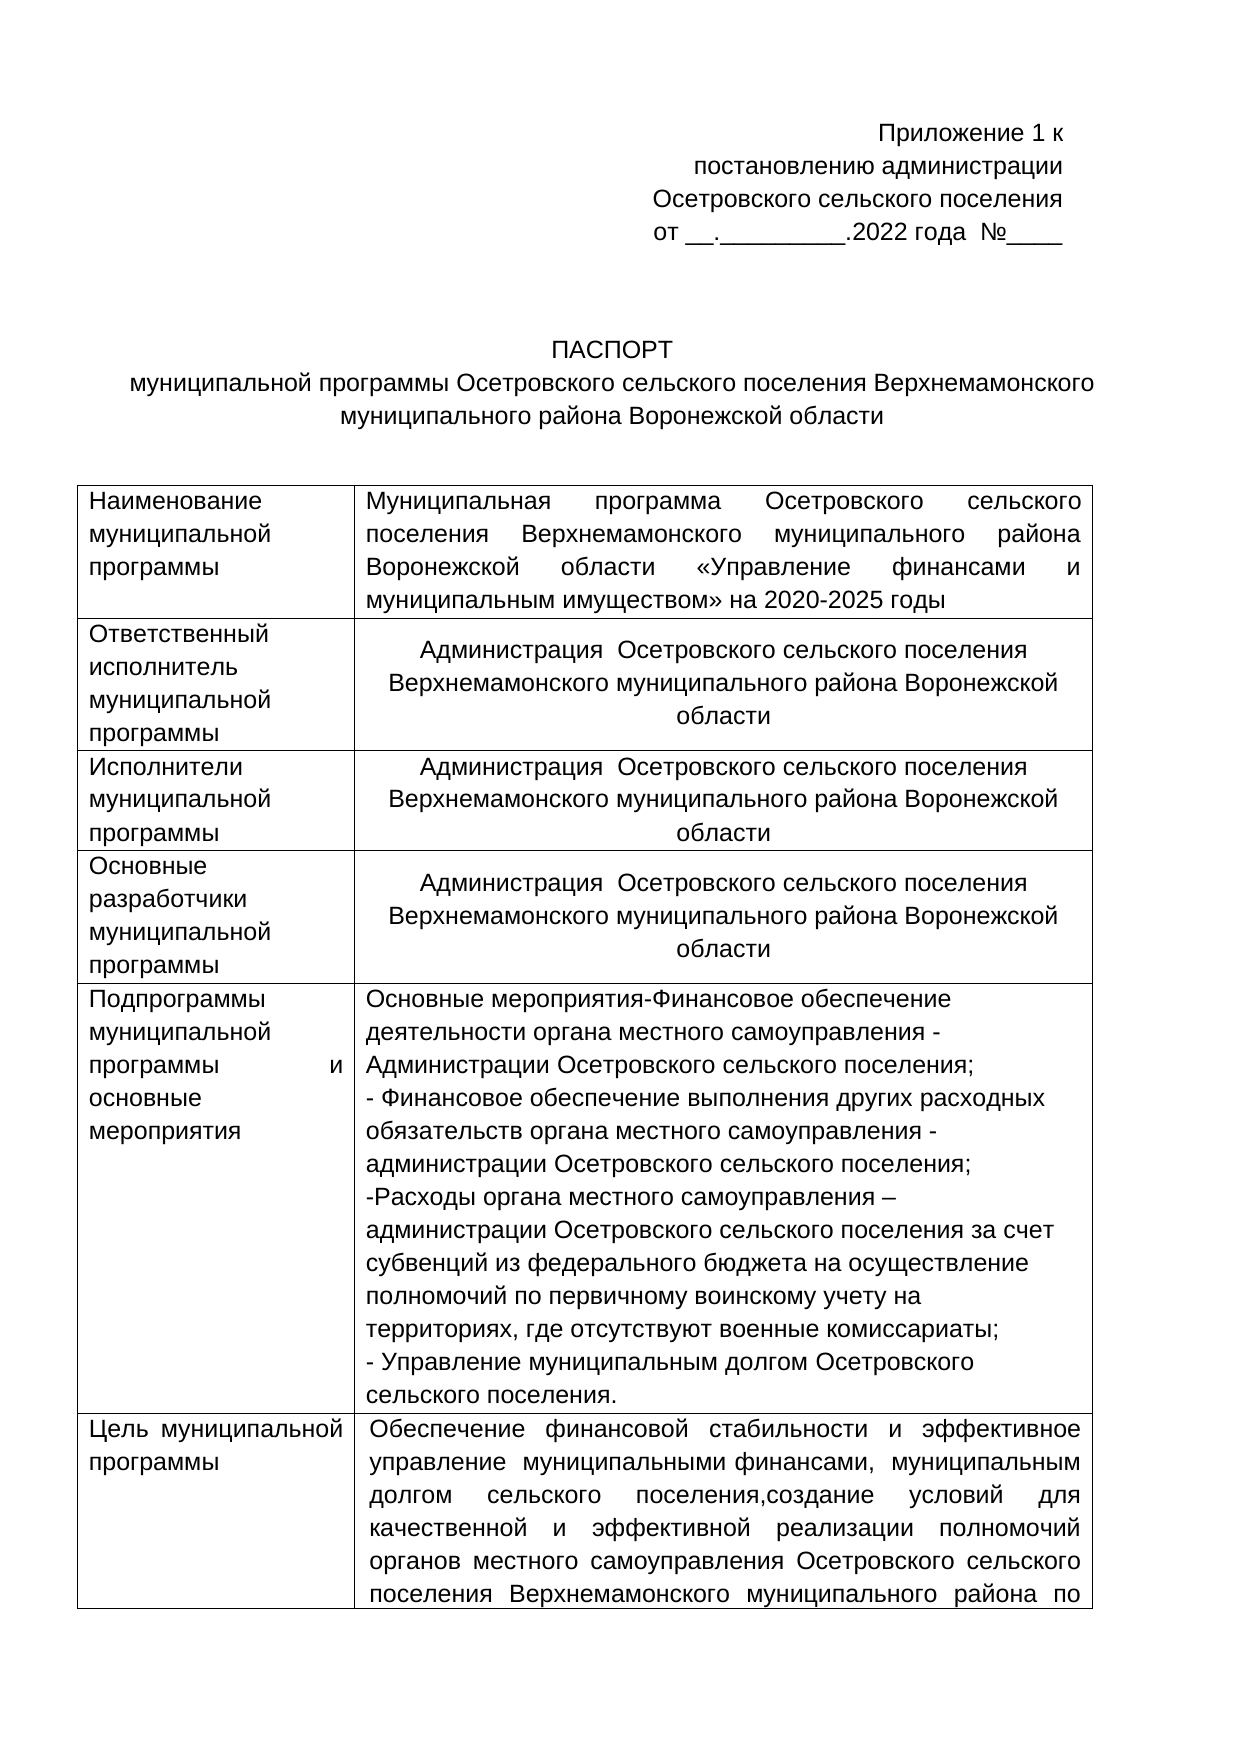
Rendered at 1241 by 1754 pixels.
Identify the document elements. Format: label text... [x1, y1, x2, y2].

table_header Муниципальная программа Осетровского сельского поселения Верхнемамонского муниципального района Воронежской области «Управление финансами и муниципальным имуществом» на 2020-2025 годы [355, 486, 1092, 618]
table_cell Исполнители муниципальной программы [78, 751, 354, 850]
text Приложение 1 к [89, 118, 1063, 147]
text Осетровского сельского поселения [89, 184, 1063, 213]
table_header Наименование муниципальной программы [78, 486, 354, 618]
table_header ПАСПОРТ муниципальной программы Осетровского сельского поселения Верхнемамонского муниципального района Воронежской области [87, 283, 1137, 452]
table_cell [355, 1414, 1092, 1608]
table_cell Подпрограммы муниципальной программы и основные мероприятия [78, 984, 354, 1413]
table_cell Основные мероприятия-Финансовое обеспечение деятельности органа местного самоуправления - Администрации Осетровского сельского поселения; - Финансовое обеспечение выполнения других расходных обязательств органа местного самоуправления - администрации Осетровского сельского поселения; -Расходы органа местного самоуправления – администрации Осетровского сельского поселения за счет субвенций из федерального бюджета на осуществление полномочий по первичному воинскому учету на территориях, где отсутствуют военные комиссариаты; - Управление муниципальным долгом Осетровского сельского поселения. [355, 984, 1092, 1413]
table_cell Ответственный исполнитель муниципальной программы [78, 619, 354, 750]
table_cell Основные разработчики муниципальной программы [78, 851, 354, 983]
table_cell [78, 1414, 354, 1608]
table_cell Администрация Осетровского сельского поселения Верхнемамонского муниципального района Воронежской области [355, 851, 1092, 983]
table_cell Администрация Осетровского сельского поселения Верхнемамонского муниципального района Воронежской области [355, 751, 1092, 850]
table_cell Администрация Осетровского сельского поселения Верхнемамонского муниципального района Воронежской области [355, 619, 1092, 750]
text постановлению администрации [89, 151, 1063, 180]
text от __._________.2022 года №____ [89, 217, 1063, 246]
